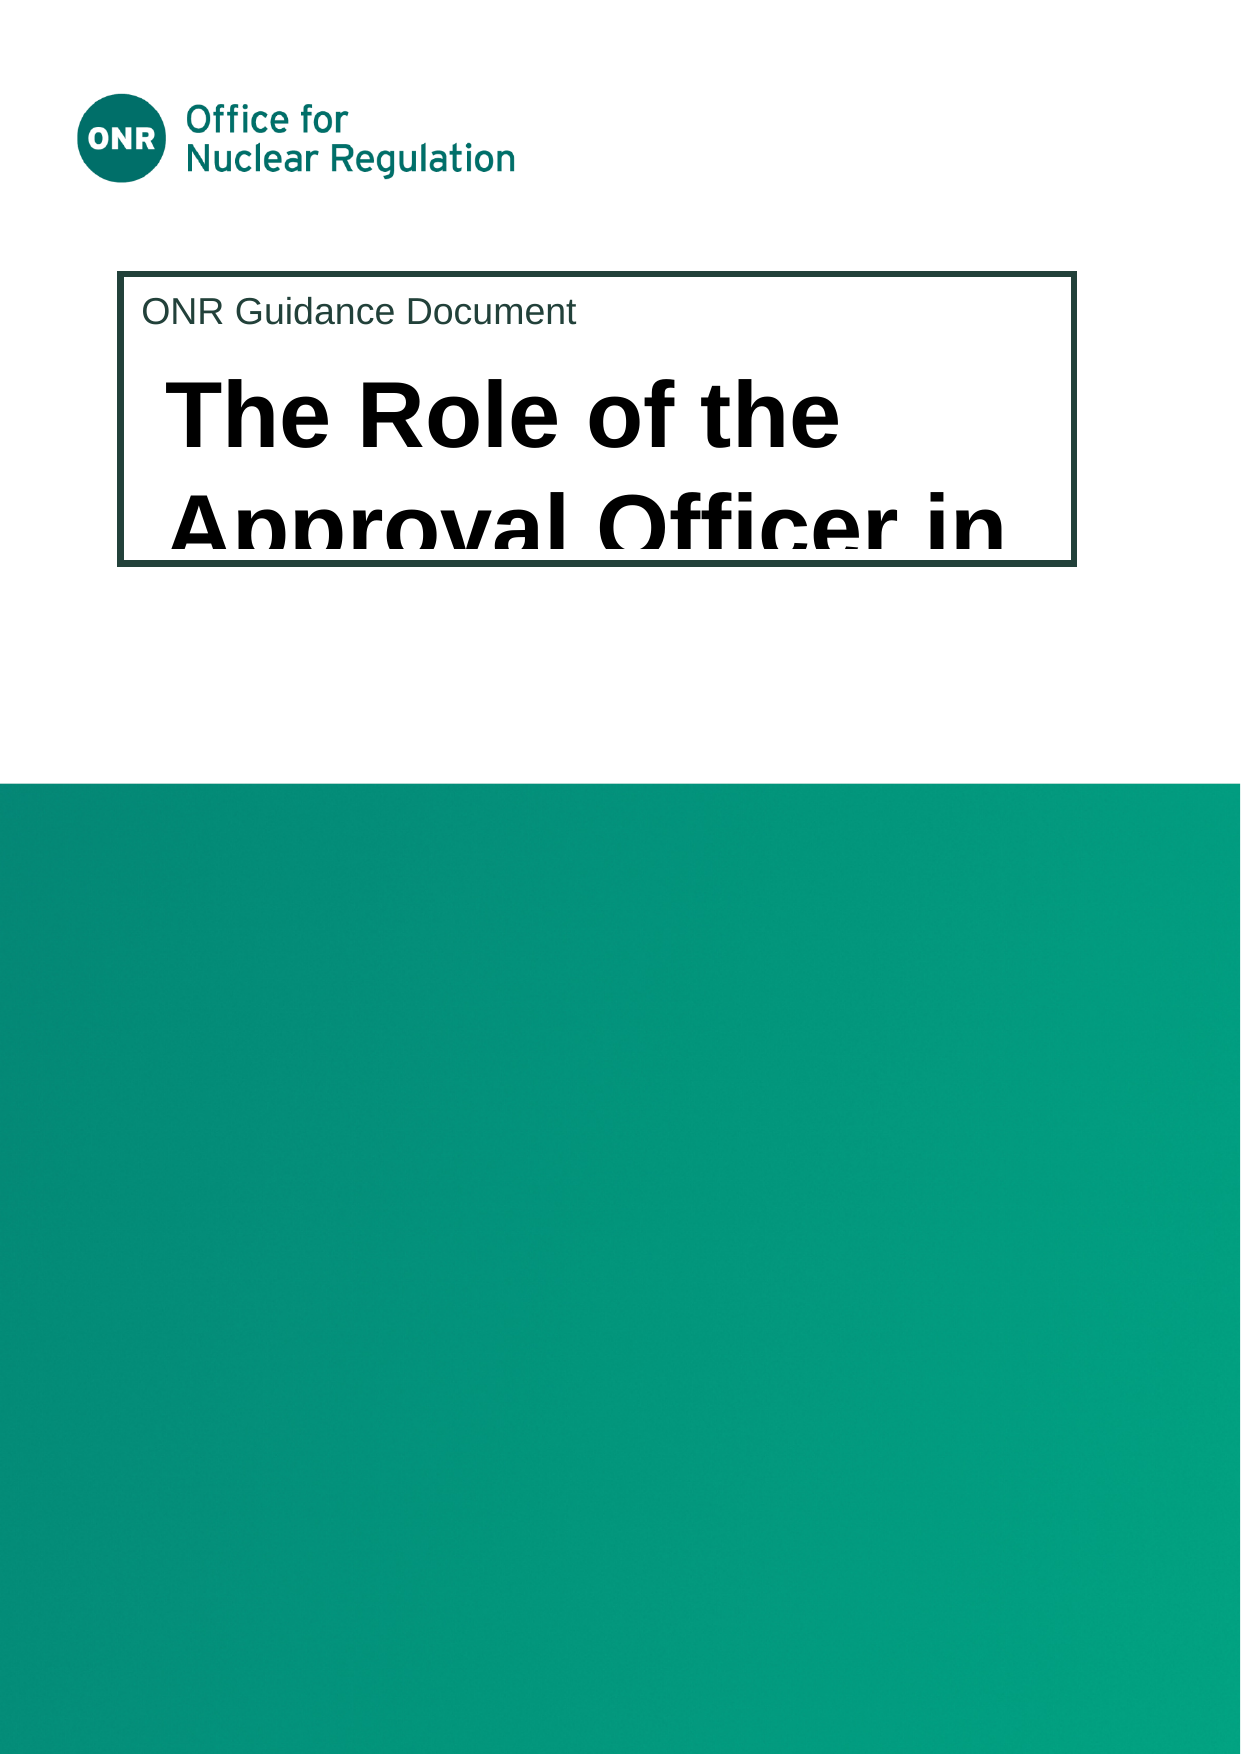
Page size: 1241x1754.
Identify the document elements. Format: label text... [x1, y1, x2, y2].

picture [0, 0, 1241, 1754]
table_cell ONR Guidance Document [124, 277, 1071, 560]
table_header [120, 150, 1074, 271]
